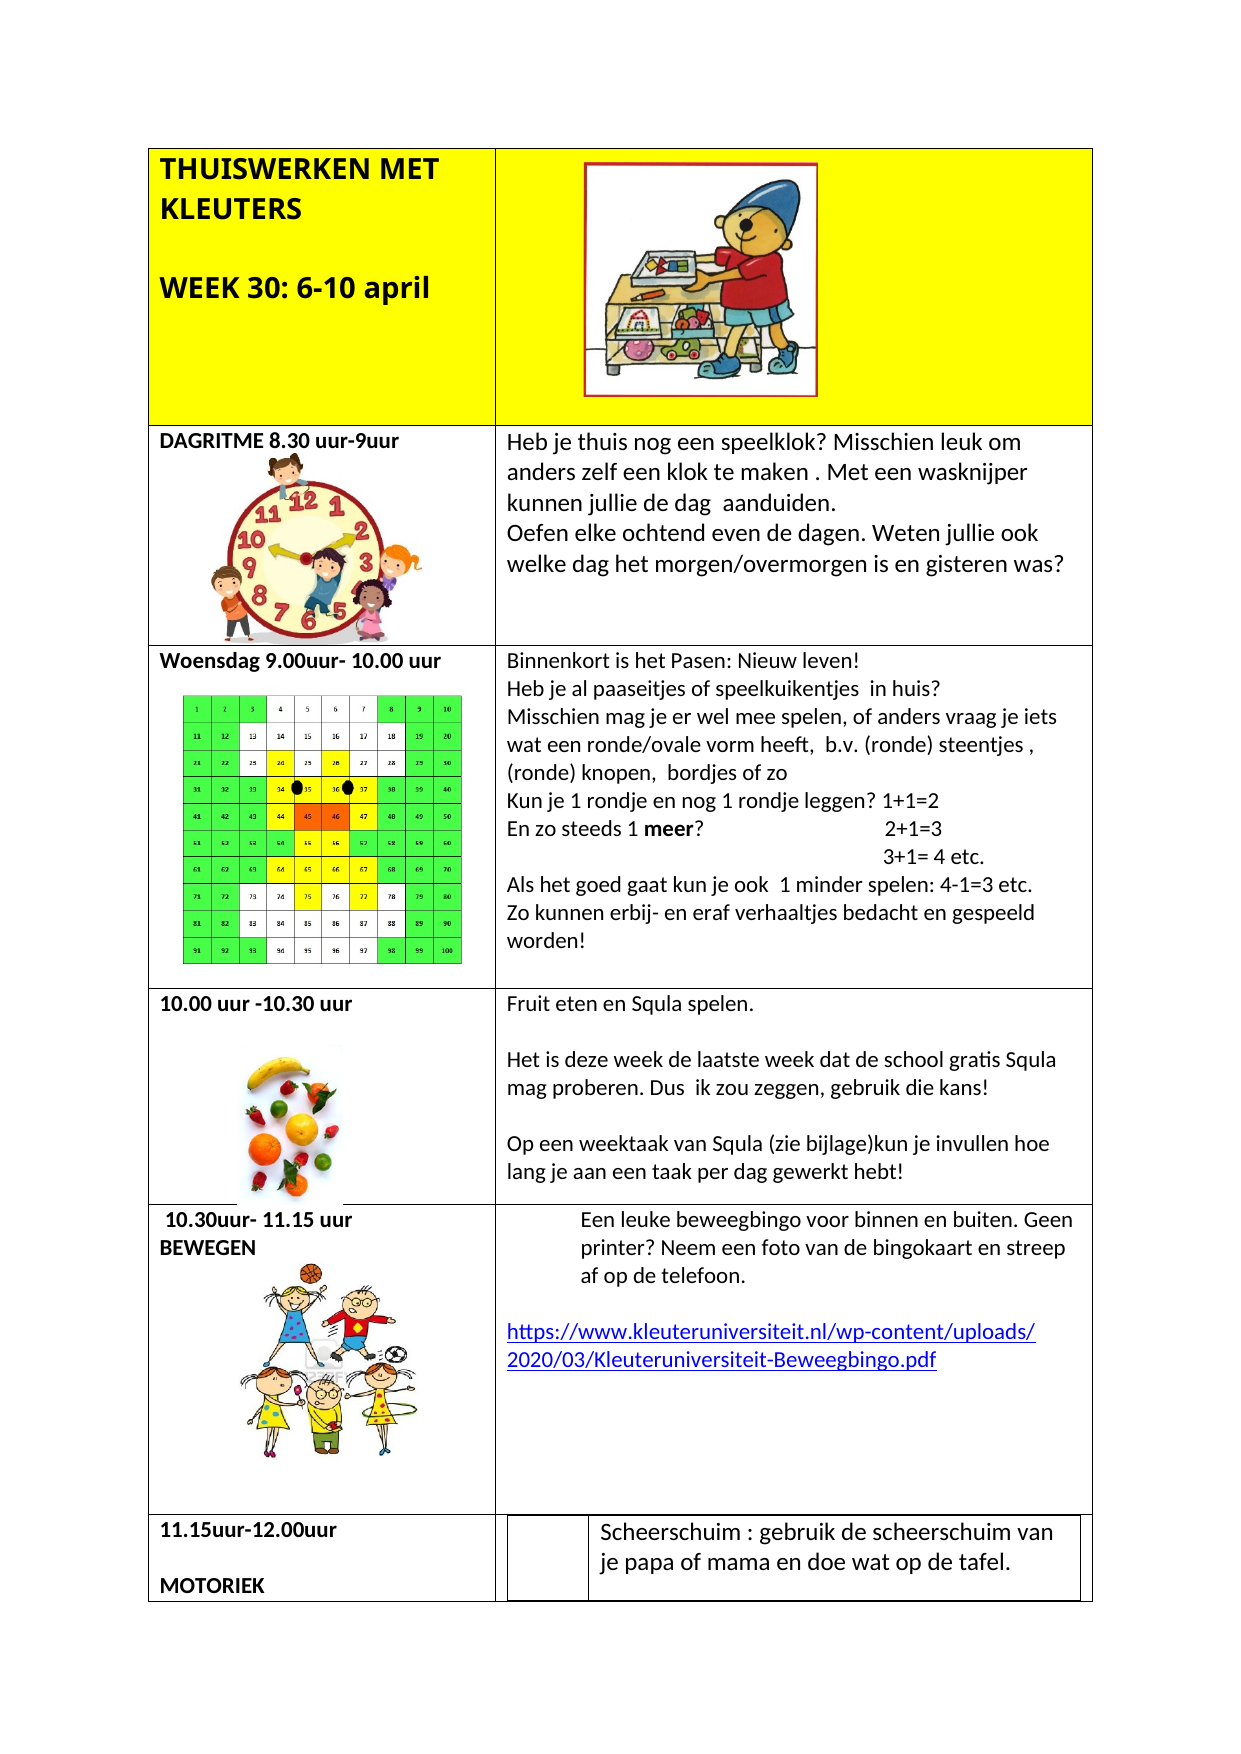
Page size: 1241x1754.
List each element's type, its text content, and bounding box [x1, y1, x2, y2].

picture [159, 673, 485, 988]
picture [226, 1261, 425, 1460]
picture [583, 162, 818, 397]
table_cell DAGRITME 8.30 uur-9uur [149, 426, 495, 645]
table_cell Een leuke beweegbingo voor binnen en buiten. Geen printer? Neem een foto van de bingokaart en streep af op de telefoon. https://www.kleuteruniversiteit.nl/wp-content/uploads/2020/03/Kleuteruniversiteit-Beweegbingo.pdf [496, 1205, 1092, 1514]
table_cell Fruit eten en Squla spelen. Het is deze week de laatste week dat de school gratis Squla mag proberen. Dus ik zou zeggen, gebruik die kans! Op een weektaak van Squla (zie bijlage)kun je invullen hoe lang je aan een taak per dag gewerkt hebt! [496, 989, 1092, 1204]
picture [237, 1045, 343, 1205]
table_cell [508, 1516, 588, 1600]
table_cell Woensdag 9.00uur- 10.00 uur [149, 646, 495, 988]
picture [211, 453, 423, 645]
table_cell 10.00 uur -10.30 uur [149, 989, 495, 1204]
table_cell Binnenkort is het Pasen: Nieuw leven! Heb je al paaseitjes of speelkuikentjes in huis? Misschien mag je er wel mee spelen, of anders vraag je iets wat een ronde/ovale vorm heeft, b.v. (ronde) steentjes ,(ronde) knopen, bordjes of zo Kun je 1 rondje en nog 1 rondje leggen? 1+1=2 En zo steeds 1 meer? 2+1=3 3+1= 4 etc. Als het goed gaat kun je ook 1 minder spelen: 4-1=3 etc. Zo kunnen erbij- en eraf verhaaltjes bedacht en gespeeld worden! [496, 646, 1092, 988]
table_cell 10.30uur- 11.15 uur BEWEGEN [149, 1205, 495, 1514]
table_cell [496, 1515, 507, 1601]
table_cell Heb je thuis nog een speelklok? Misschien leuk om anders zelf een klok te maken . Met een wasknijper kunnen jullie de dag aanduiden. Oefen elke ochtend even de dagen. Weten jullie ook welke dag het morgen/overmorgen is en gisteren was? [496, 426, 1092, 645]
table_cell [149, 1515, 495, 1601]
table_cell [1081, 1515, 1092, 1601]
table_header [496, 149, 1092, 425]
table_header THUISWERKEN MET KLEUTERS WEEK 30: 6-10 april [149, 149, 495, 425]
table_cell [589, 1516, 1080, 1600]
